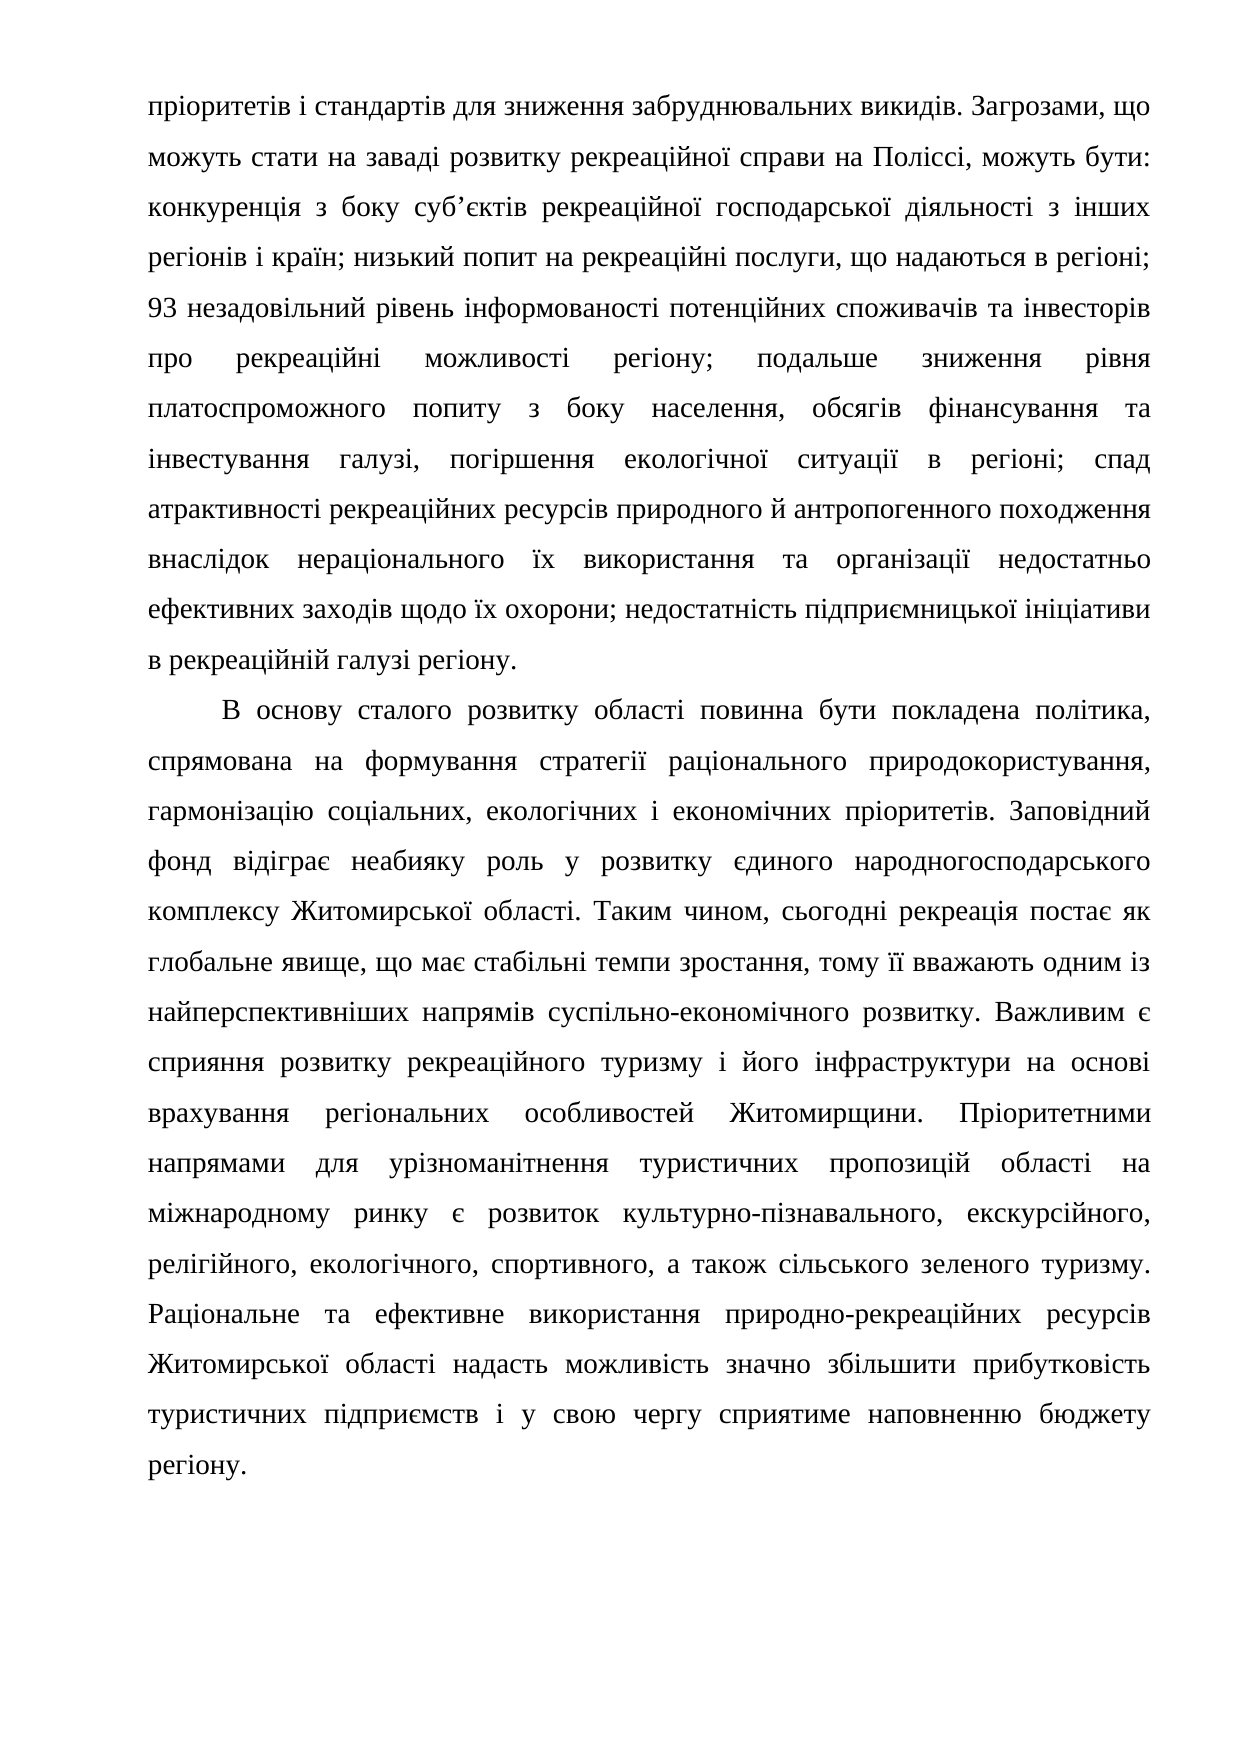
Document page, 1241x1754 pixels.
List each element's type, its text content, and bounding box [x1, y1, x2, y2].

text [148, 88, 1152, 676]
text В основу сталого розвитку області повинна бути покладена політика, спрямована на формування стратегії раціонального природокористування, гармонізацію соціальних, екологічних і економічних пріоритетів. Заповідний фонд відіграє неабияку роль у розвитку єдиного народногосподарського комплексу Житомирської області. Таким чином, сьогодні рекреація постає як глобальне явище, що має стабільні темпи зростання, тому її вважають одним із найперспективніших напрямів суспільно-економічного розвитку. Важливим є сприяння розвитку рекреаційного туризму і його інфраструктури на основі врахування регіональних особливостей Житомирщини. Пріоритетними напрямами для урізноманітнення туристичних пропозицій області на міжнародному ринку є розвиток культурно-пізнавального, екскурсійного, релігійного, екологічного, спортивного, а також сільського зеленого туризму. Раціональне та ефективне використання природно-рекреаційних ресурсів Житомирської області надасть можливість значно збільшити прибутковість туристичних підприємств і у свою чергу сприятиме наповненню бюджету регіону. [148, 692, 1152, 1481]
